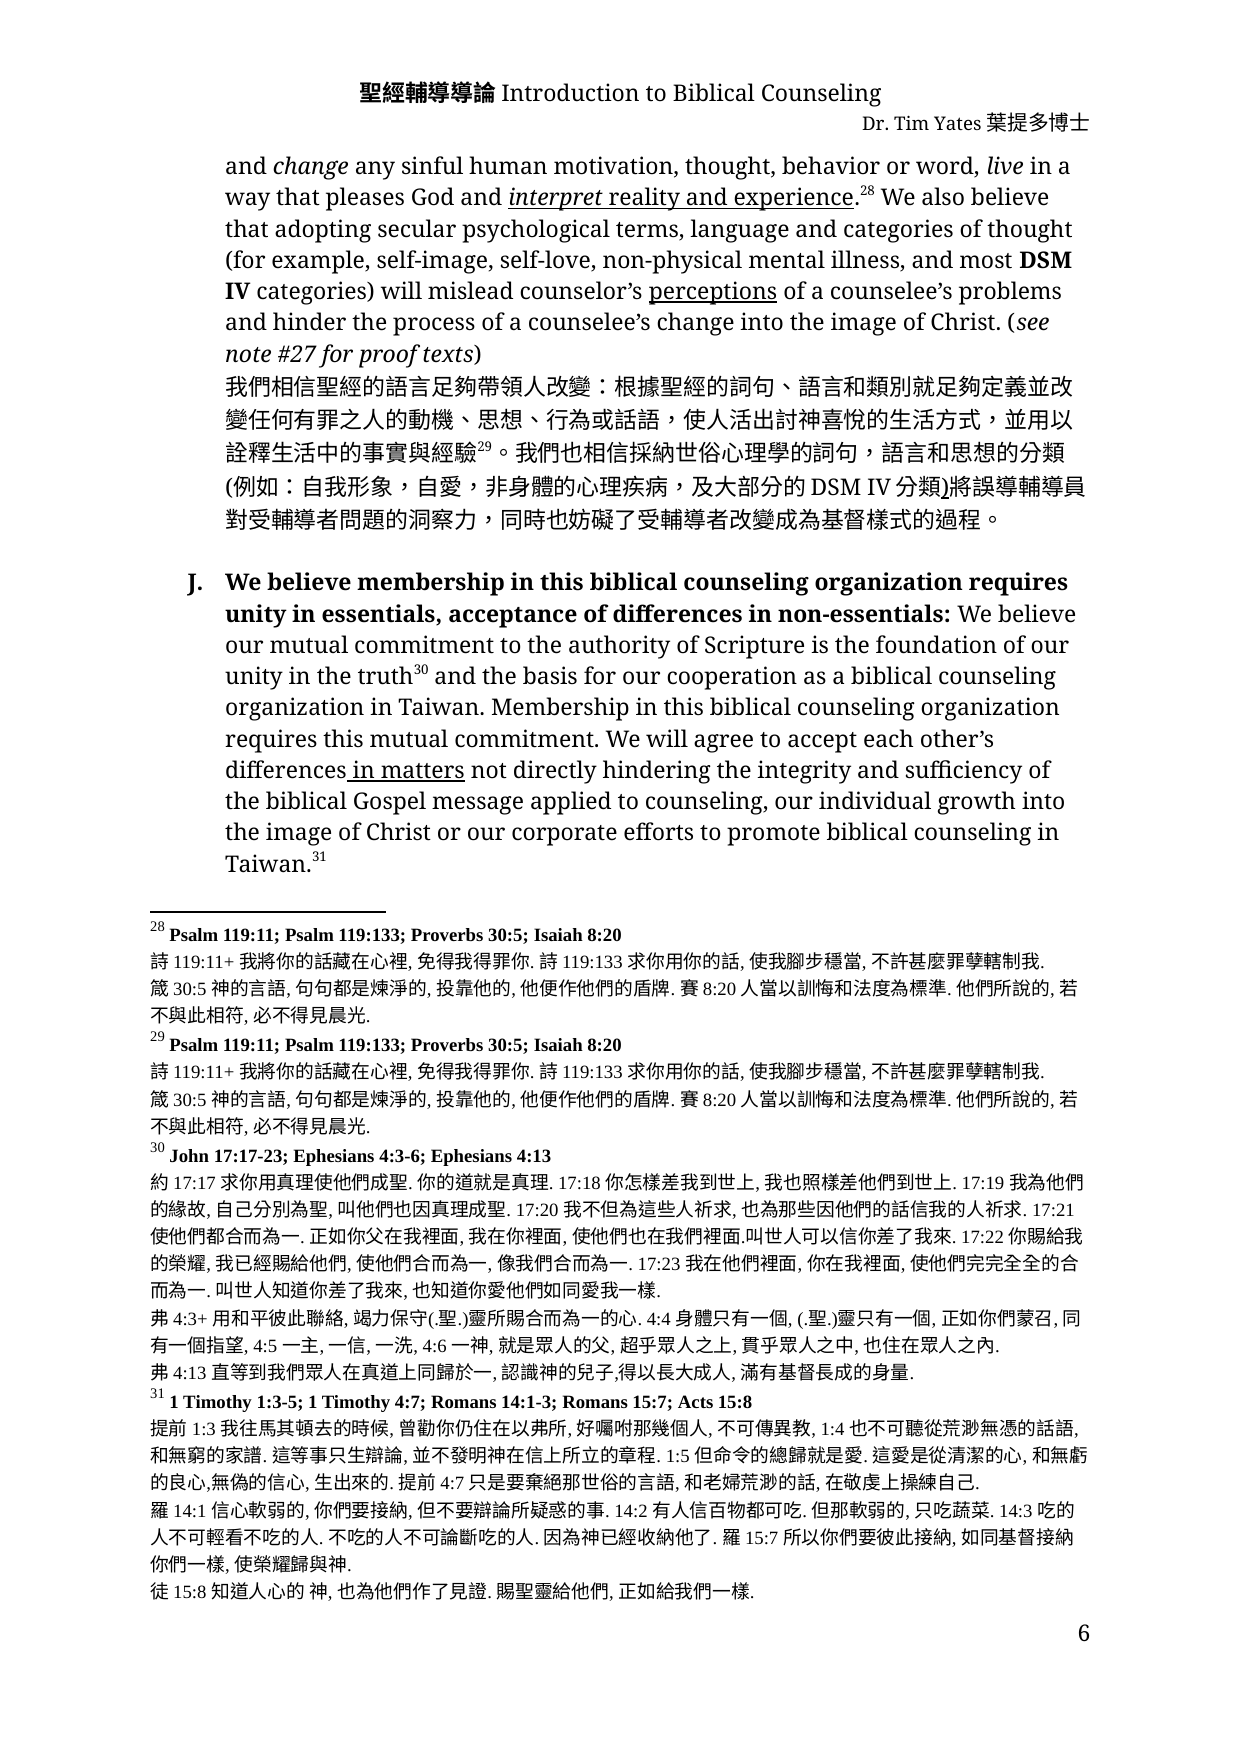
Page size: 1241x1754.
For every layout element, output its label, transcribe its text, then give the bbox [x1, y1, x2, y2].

list We believe biblical language is adequate to bring about human change: We believe that biblical terms, language and categories are adequate to define and change any sinful human motivation, thought, behavior or word, live in a way that pleases God and interpret reality and experience. We also believe that adopting secular psychological terms, language and categories of thought (for example, self-image, self-love, non-physical mental illness, and most DSM IV categories) will mislead counselor’s perceptions of a counselee’s problems and hinder the process of a counselee’s change into the image of Christ. (see note #27 for proof texts) [187, 150, 1090, 369]
list We believe membership in this biblical counseling organization requires unity in essentials, acceptance of differences in non-essentials: We believe our mutual commitment to the authority of Scripture is the foundation of our unity in the truth and the basis for our cooperation as a biblical counseling organization in Taiwan. Membership in this biblical counseling organization requires this mutual commitment. We will agree to accept each other’s differences in matters not directly hindering the integrity and sufficiency of the biblical Gospel message applied to counseling, our individual growth into the image of Christ or our corporate efforts to promote biblical counseling in Taiwan. [187, 566, 1090, 879]
text 我們相信聖經的語言足夠帶領人改變：根據聖經的詞句、語言和類別就足夠定義並改變任何有罪之人的動機、思想、行為或話語，使人活出討神喜悅的生活方式，並用以詮釋生活中的事實與經驗。我們也相信採納世俗心理學的詞句，語言和思想的分類(例如：自我形象，自愛，非身體的心理疾病，及大部分的DSM IV分類)將誤導輔導員對受輔導者問題的洞察力，同時也妨礙了受輔導者改變成為基督樣式的過程。 [225, 369, 1090, 535]
